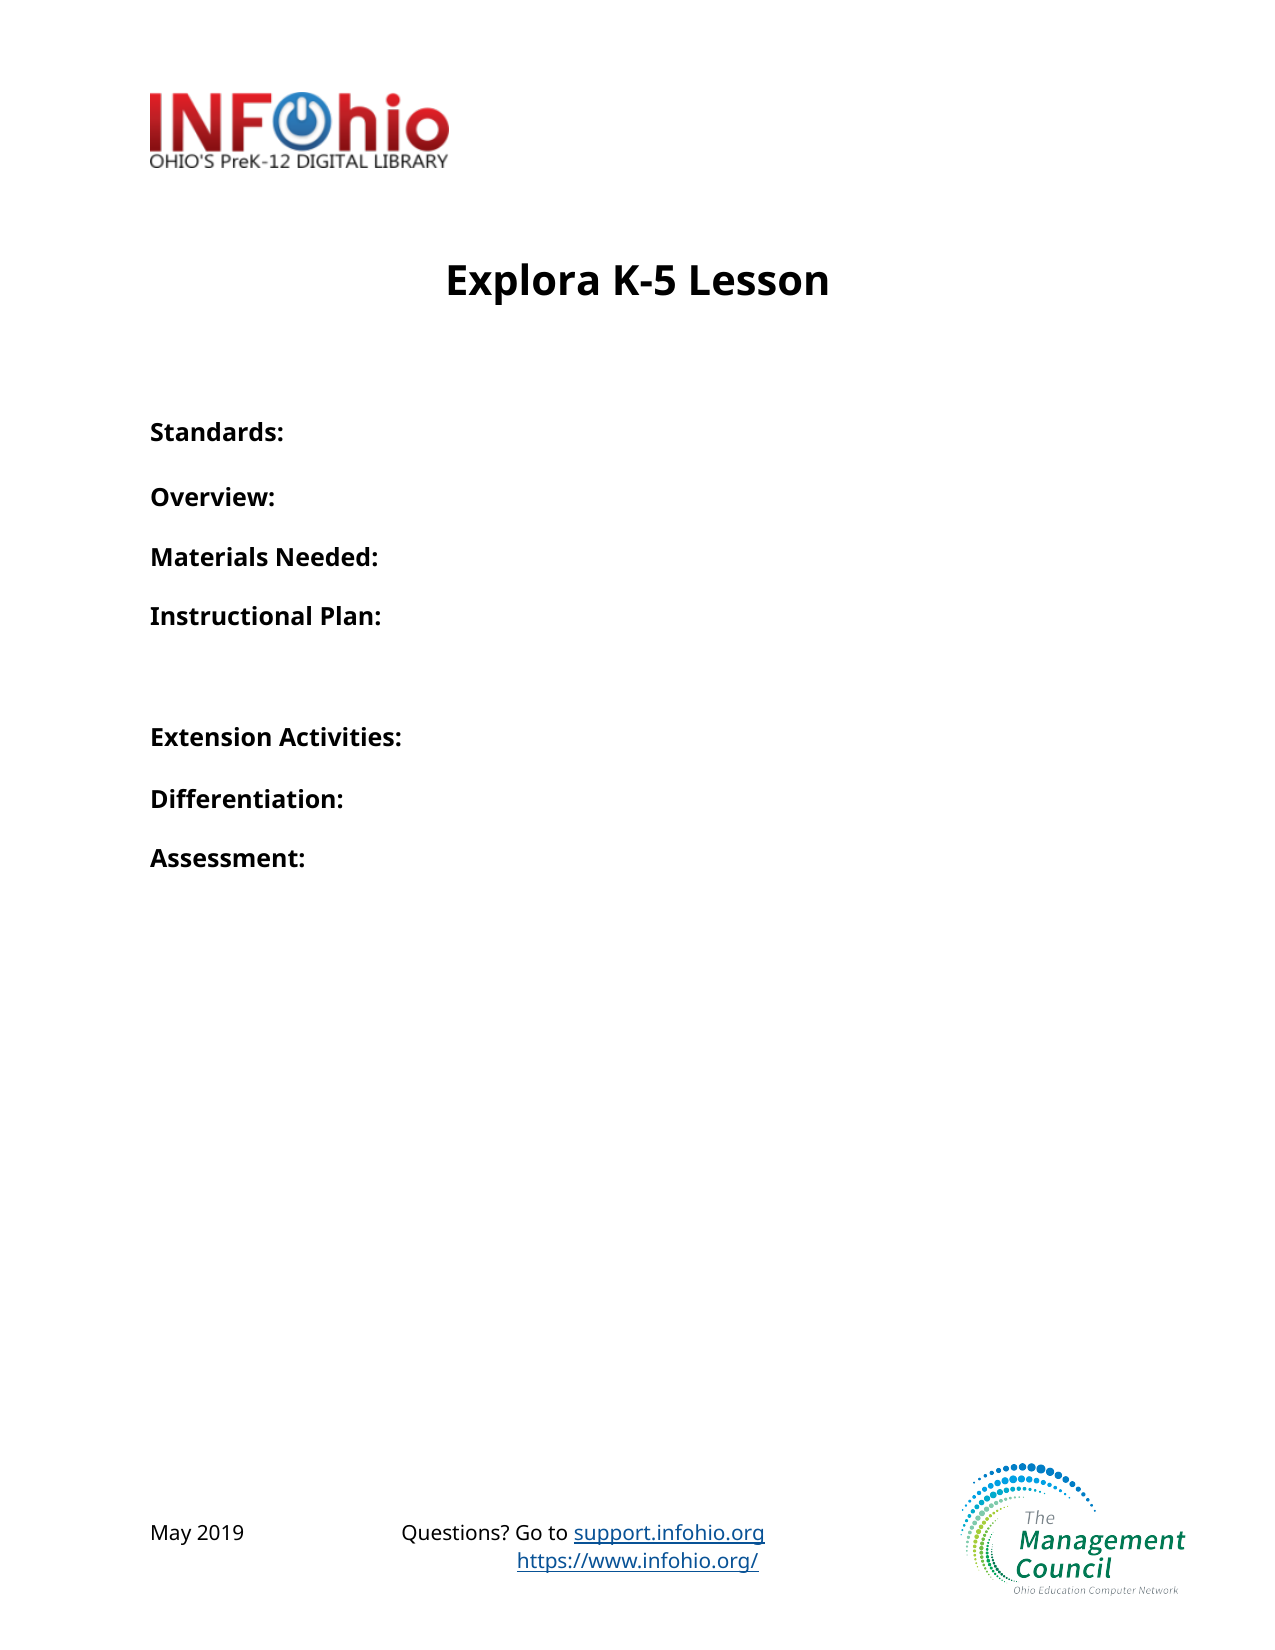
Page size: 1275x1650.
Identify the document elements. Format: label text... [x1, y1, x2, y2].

picture [150, 92, 449, 168]
text Standards: [150, 415, 1125, 449]
text Explora K-5 Lesson [150, 251, 1125, 308]
text Instructional Plan: [150, 598, 1125, 632]
text Differentiation: [150, 782, 1125, 816]
text Extension Activities: [150, 720, 1125, 754]
text Overview: [150, 480, 1125, 514]
picture [960, 1463, 1186, 1596]
text Materials Needed: [150, 539, 1125, 573]
text Assessment: [150, 841, 1125, 875]
